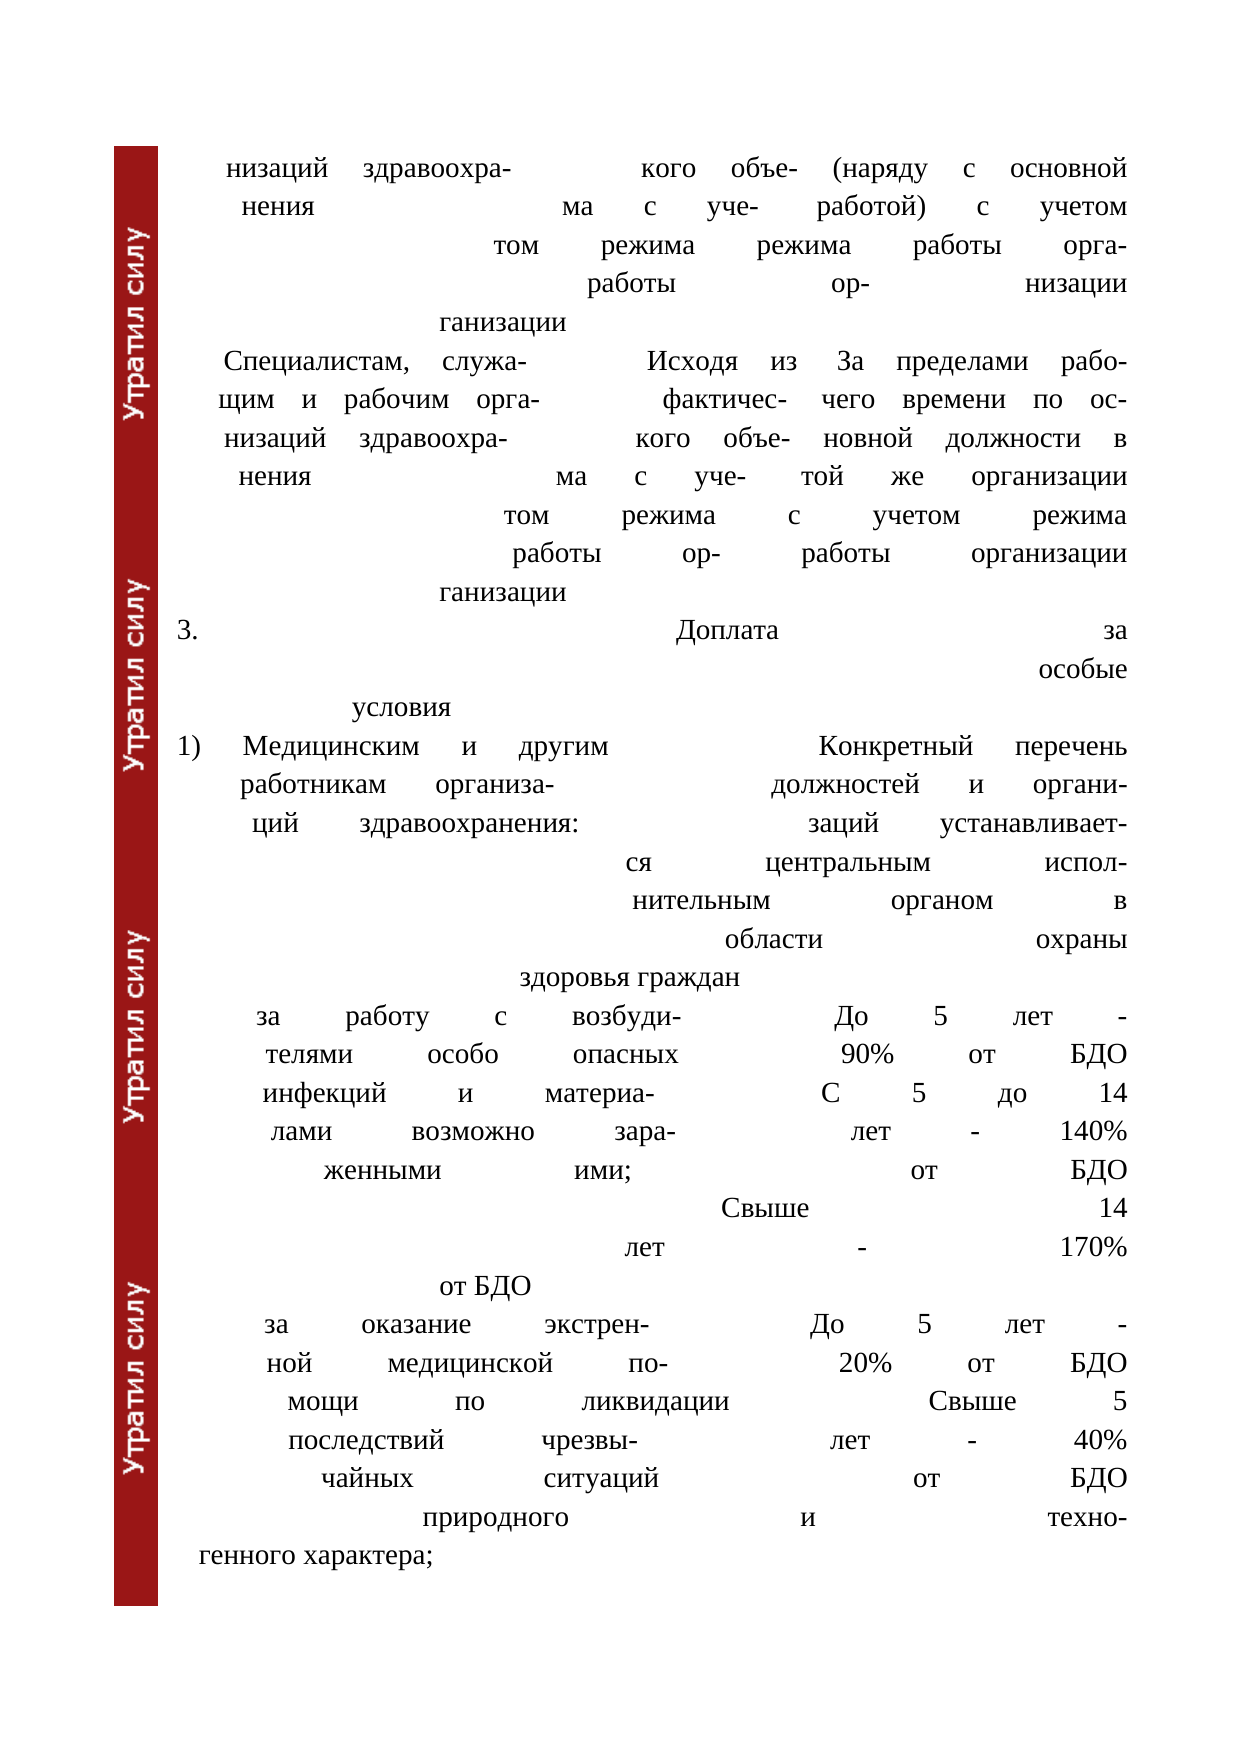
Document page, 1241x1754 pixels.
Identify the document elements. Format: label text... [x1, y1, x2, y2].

text 3. Доплата за особые условия [112, 612, 1128, 723]
picture [114, 993, 158, 998]
picture [114, 1571, 158, 1606]
picture [114, 146, 158, 150]
text за работу с возбуди- До 5 лет - телями особо опасных 90% от БДО инфекций и материа- С 5 до 14 лами возможно зара- лет - 140% женными ими; от БДО Свыше 14 лет - 170% от БДО [112, 998, 1128, 1301]
picture [114, 338, 158, 343]
picture [114, 723, 158, 728]
text Специалистам, служа- Исходя из За пределами рабо- щим и рабочим орга- фактичес- чего времени по ос- низаций здравоохра- кого объе- новной должности в нения ма с уче- той же организации том режима с учетом режима работы ор- работы организации ганизации [112, 343, 1128, 607]
text за оказание экстрен- До 5 лет - ной медицинской по- 20% от БДО мощи по ликвидации Свыше 5 последствий чрезвы- лет - 40% чайных ситуаций от БДО природного и техно- генного характера; [112, 1306, 1128, 1571]
picture [114, 607, 158, 612]
text 1) Медицинским и другим Конкретный перечень работникам организа- должностей и органи- ций здравоохранения: заций устанавливает- ся центральным испол- нительным органом в области охраны здоровья граждан [112, 728, 1128, 993]
picture [114, 1301, 158, 1306]
